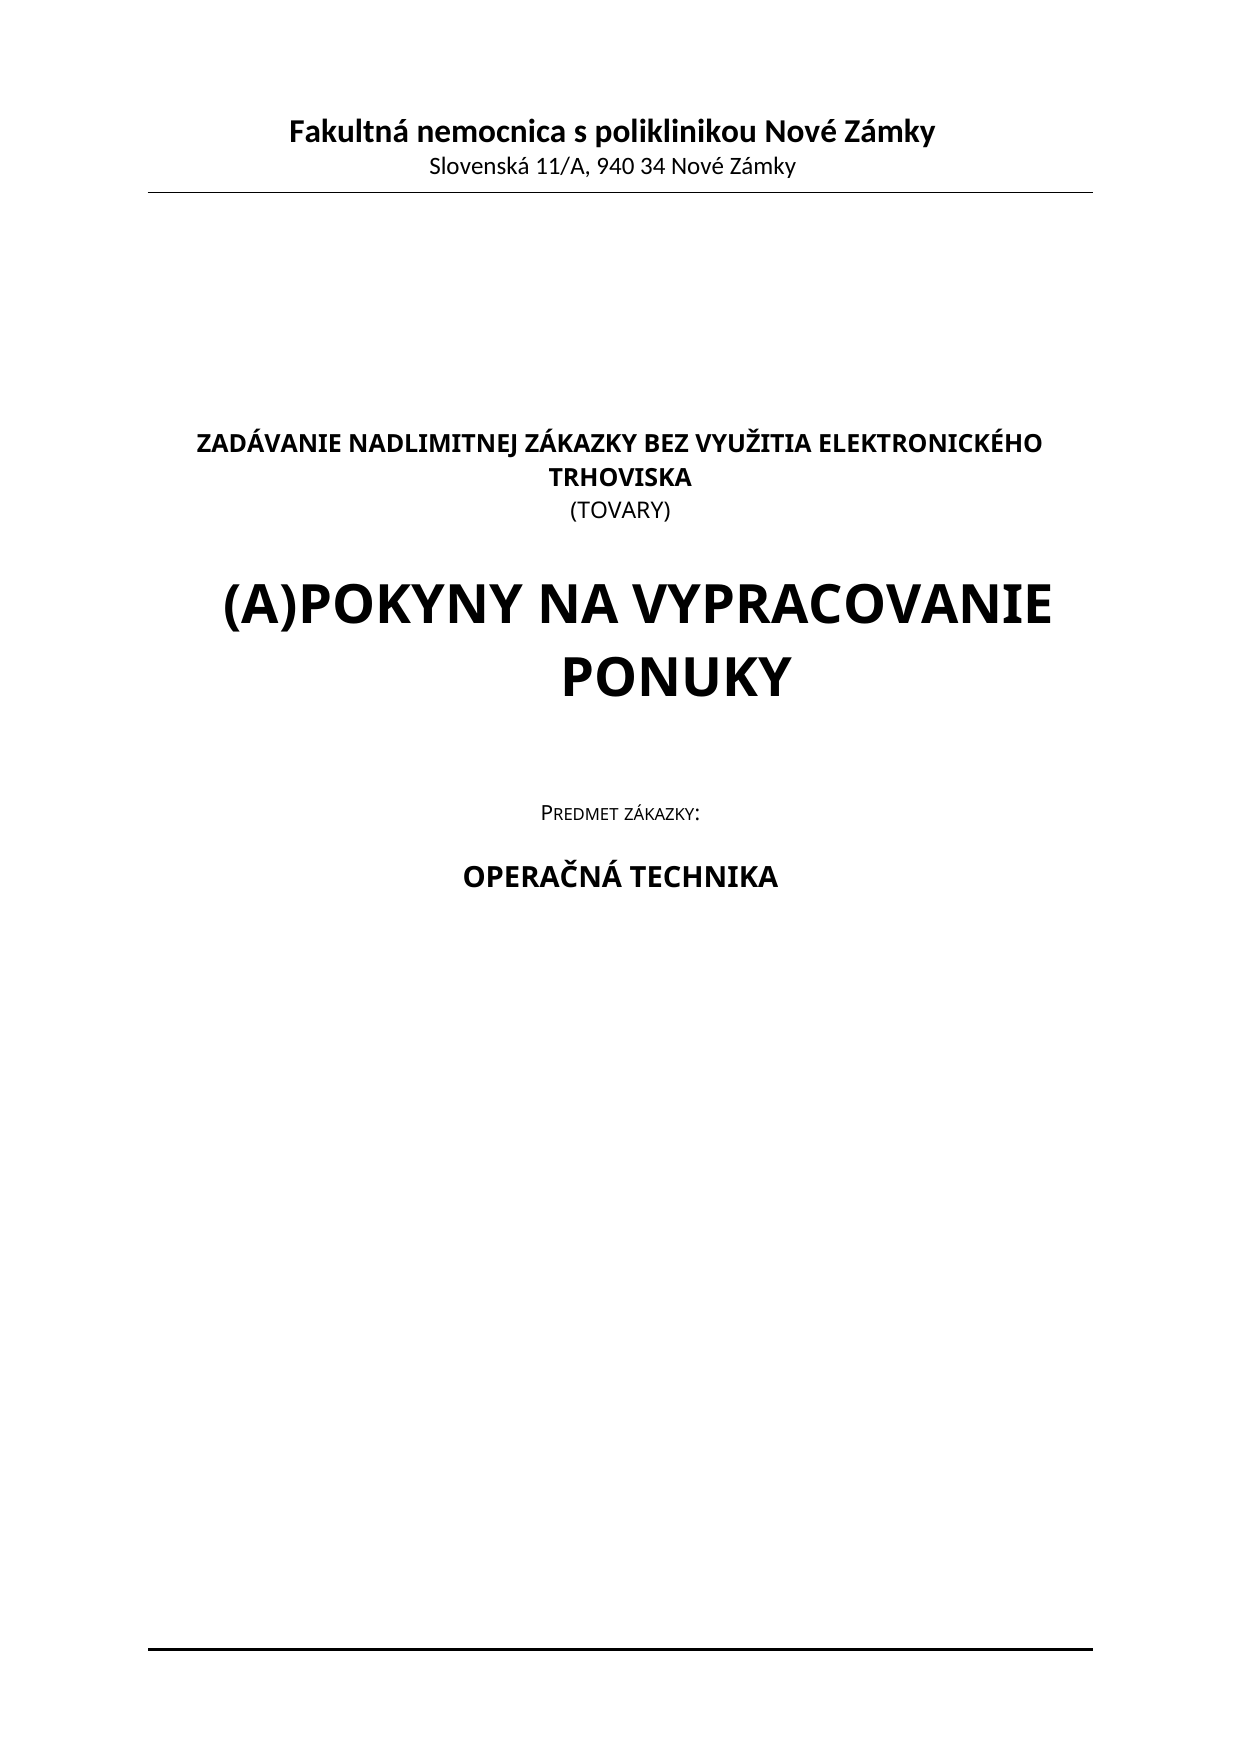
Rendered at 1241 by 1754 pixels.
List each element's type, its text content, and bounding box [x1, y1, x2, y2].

list POkyny na vypracovanie ponuky [185, 565, 1093, 713]
text ZADÁVANIE NADLIMITNEJ ZÁKAZKY BEZ VYUŽITIA ELEKTRONICKÉHO TRHOVISKA [148, 426, 1093, 494]
text (TOVARY) [148, 494, 1093, 525]
text Operačná technika [148, 856, 1093, 896]
text Predmet zákazky: [148, 798, 1093, 826]
